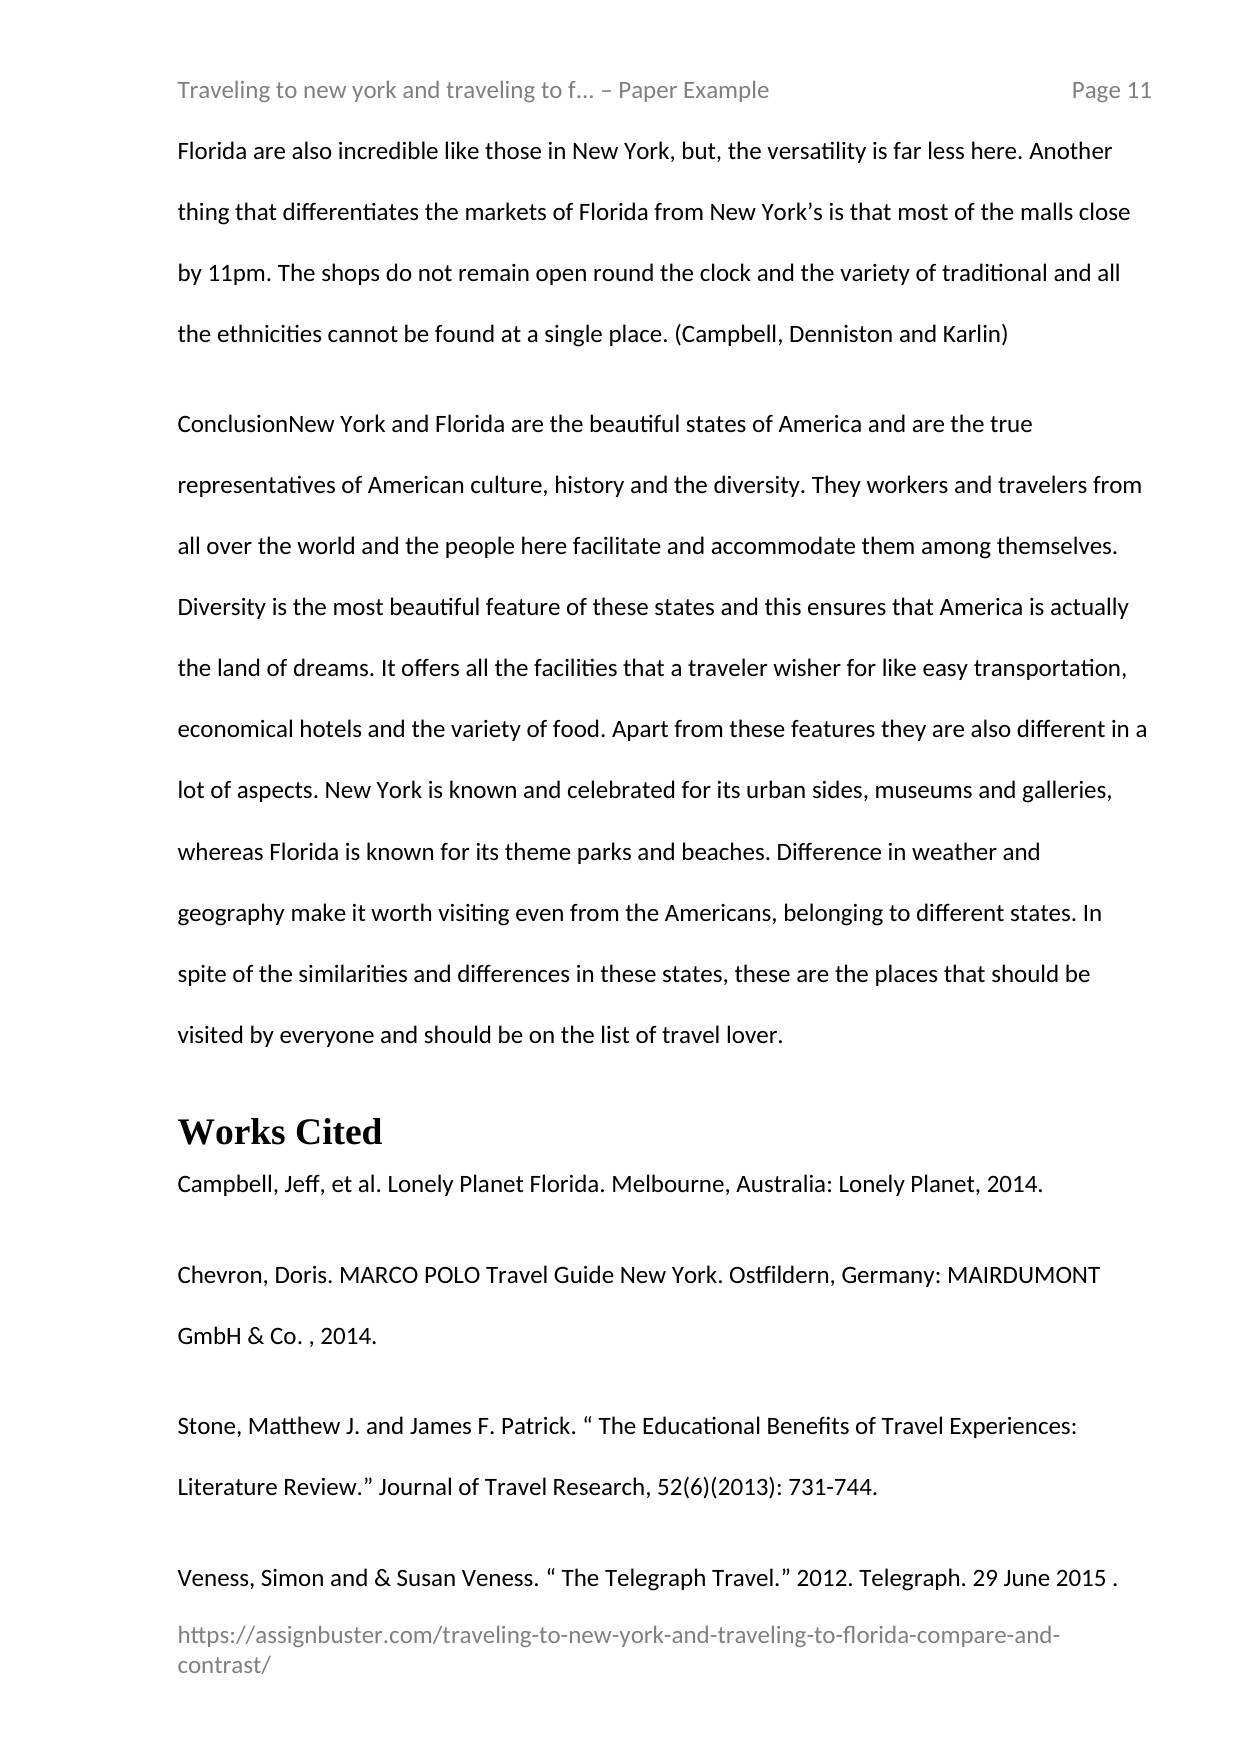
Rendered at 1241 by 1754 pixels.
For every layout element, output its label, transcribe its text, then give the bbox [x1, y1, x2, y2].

text Chevron, Doris. MARCO POLO Travel Guide New York. Ostfildern, Germany: MAIRDUMONT GmbH & Co. , 2014. [177, 1259, 1152, 1351]
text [177, 135, 1152, 348]
text Veness, Simon and & Susan Veness. “ The Telegraph Travel.” 2012. Telegraph. 29 June 2015 . [177, 1562, 1152, 1593]
text Campbell, Jeff, et al. Lonely Planet Florida. Melbourne, Australia: Lonely Planet, 2014. [177, 1168, 1152, 1199]
subtitle Works Cited [177, 1109, 1152, 1152]
text Stone, Matthew J. and James F. Patrick. “ The Educational Benefits of Travel Experiences: Literature Review.” Journal of Travel Research, 52(6)(2013): 731-744. [177, 1411, 1152, 1502]
text ConclusionNew York and Florida are the beautiful states of America and are the true representatives of American culture, history and the diversity. They workers and travelers from all over the world and the people here facilitate and accommodate them among themselves. Diversity is the most beautiful feature of these states and this ensures that America is actually the land of dreams. It offers all the facilities that a traveler wisher for like easy transportation, economical hotels and the variety of food. Apart from these features they are also different in a lot of aspects. New York is known and celebrated for its urban sides, museums and galleries, whereas Florida is known for its theme parks and beaches. Difference in weather and geography make it worth visiting even from the Americans, belonging to different states. In spite of the similarities and differences in these states, these are the places that should be visited by everyone and should be on the list of travel lover. [177, 408, 1152, 1049]
